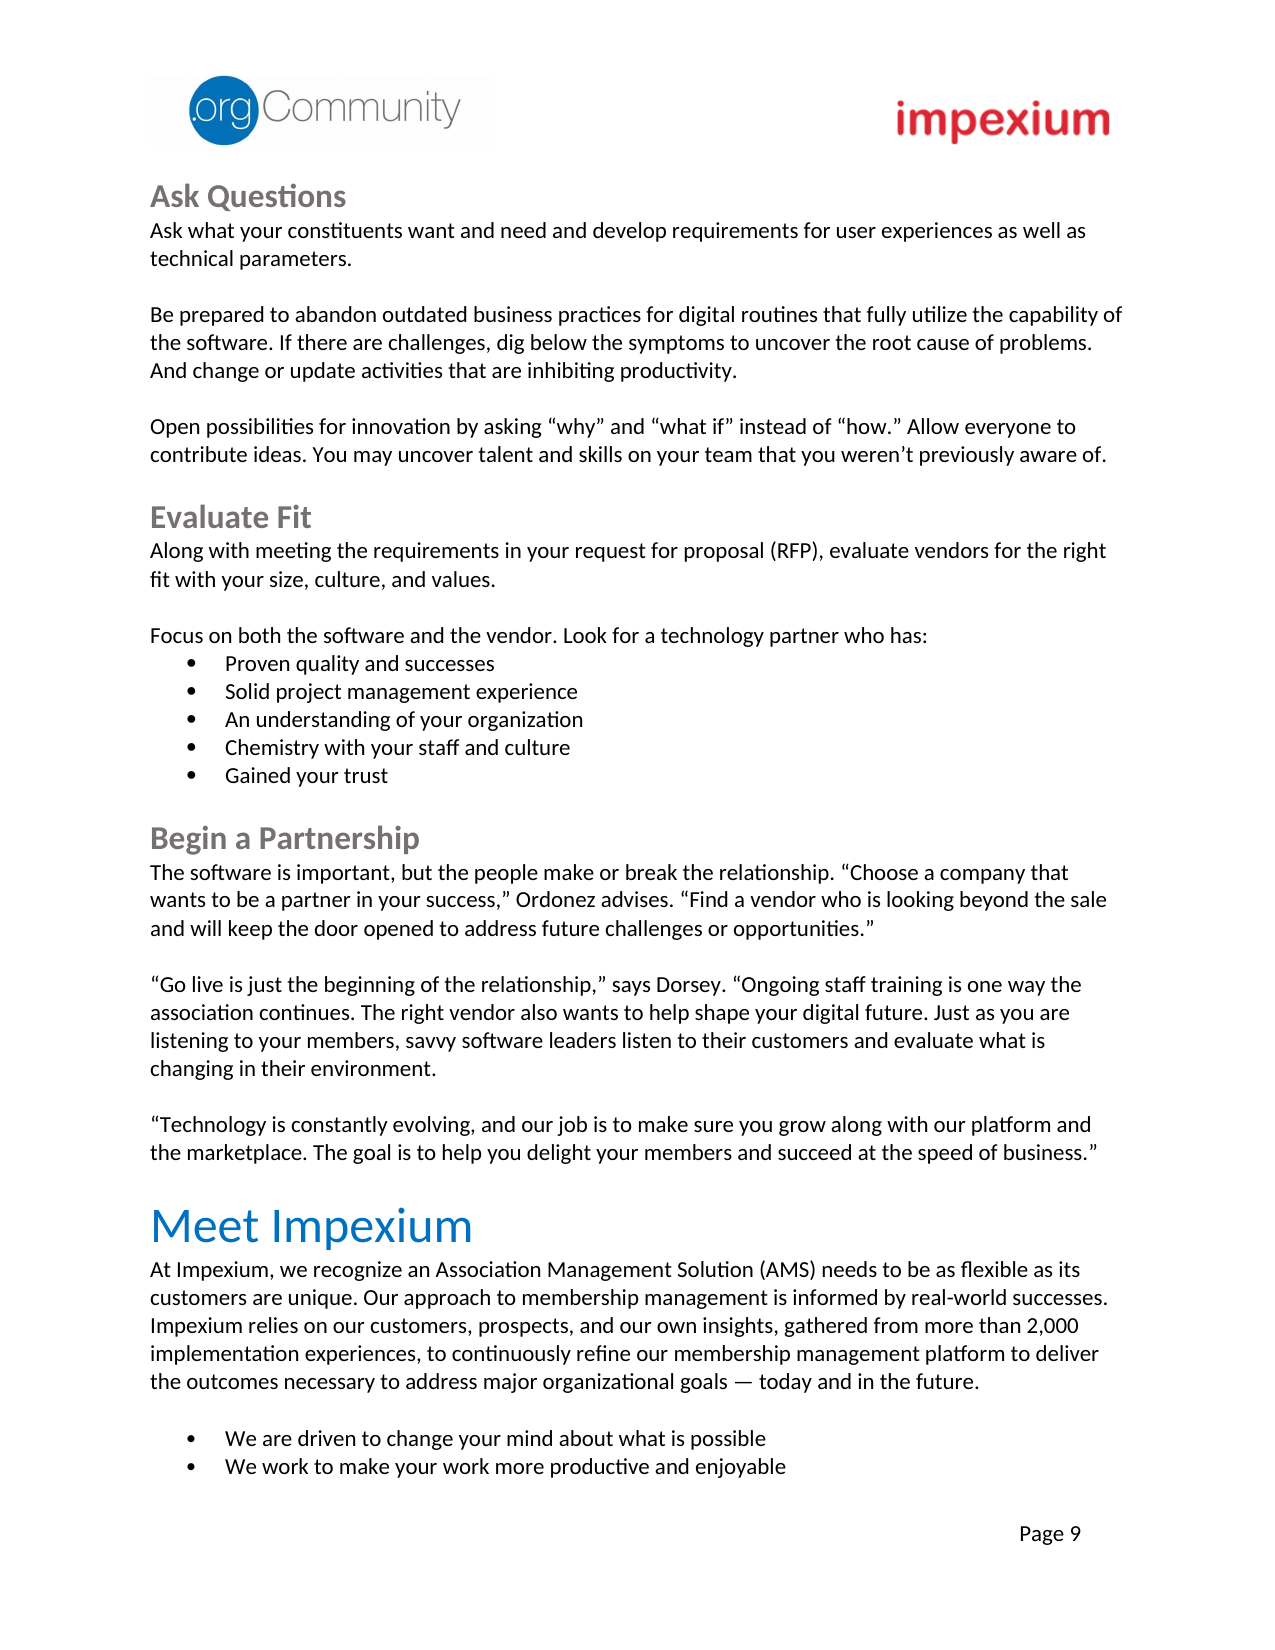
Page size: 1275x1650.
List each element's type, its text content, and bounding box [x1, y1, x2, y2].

text Open possibilities for innovation by asking “why” and “what if” instead of “how.” Allow everyone to contribute ideas. You may uncover talent and skills on your team that you weren’t previously aware of. [150, 412, 1125, 468]
text Be prepared to abandon outdated business practices for digital routines that fully utilize the capability of the software. If there are challenges, dig below the symptoms to uncover the root cause of problems. And change or update activities that are inhibiting productivity. [150, 300, 1125, 384]
picture [150, 75, 492, 147]
text Along with meeting the requirements in your request for proposal (RFP), evaluate vendors for the right fit with your size, culture, and values. [150, 537, 1125, 593]
text The software is important, but the people make or break the relationship. “Choose a company that wants to be a partner in your success,” Ordonez advises. “Find a vendor who is looking beyond the sale and will keep the door opened to address future challenges or opportunities.” [150, 858, 1125, 942]
text Ask Questions [150, 175, 1125, 216]
list We are driven to change your mind about what is possible [187, 1424, 1125, 1452]
text Ask what your constituents want and need and develop requirements for user experiences as well as technical parameters. [150, 216, 1125, 272]
text At Impexium, we recognize an Association Management Solution (AMS) needs to be as flexible as its customers are unique. Our approach to membership management is informed by real-world successes. Impexium relies on our customers, prospects, and our own insights, gathered from more than 2,000 implementation experiences, to continuously refine our membership management platform to deliver the outcomes necessary to address major organizational goals — today and in the future. [150, 1255, 1125, 1395]
list Gained your trust [187, 761, 1125, 789]
list Chemistry with your staff and culture [187, 733, 1125, 761]
text Focus on both the software and the vendor. Look for a technology partner who has: [150, 621, 1125, 649]
list Solid project management experience [187, 677, 1125, 705]
list Proven quality and successes [187, 649, 1125, 677]
picture [895, 98, 1112, 147]
list An understanding of your organization [187, 705, 1125, 733]
text “Technology is constantly evolving, and our job is to make sure you grow along with our platform and the marketplace. The goal is to help you delight your members and succeed at the speed of business.” [150, 1110, 1125, 1166]
text “Go live is just the beginning of the relationship,” says Dorsey. “Ongoing staff training is one way the association continues. The right vendor also wants to help shape your digital future. Just as you are listening to your members, savvy software leaders listen to their customers and evaluate what is changing in their environment. [150, 970, 1125, 1082]
text Evaluate Fit [150, 496, 1125, 537]
list We work to make your work more productive and enjoyable [187, 1452, 1125, 1480]
text Begin a Partnership [150, 817, 1125, 858]
text Meet Impexium [150, 1194, 1125, 1255]
